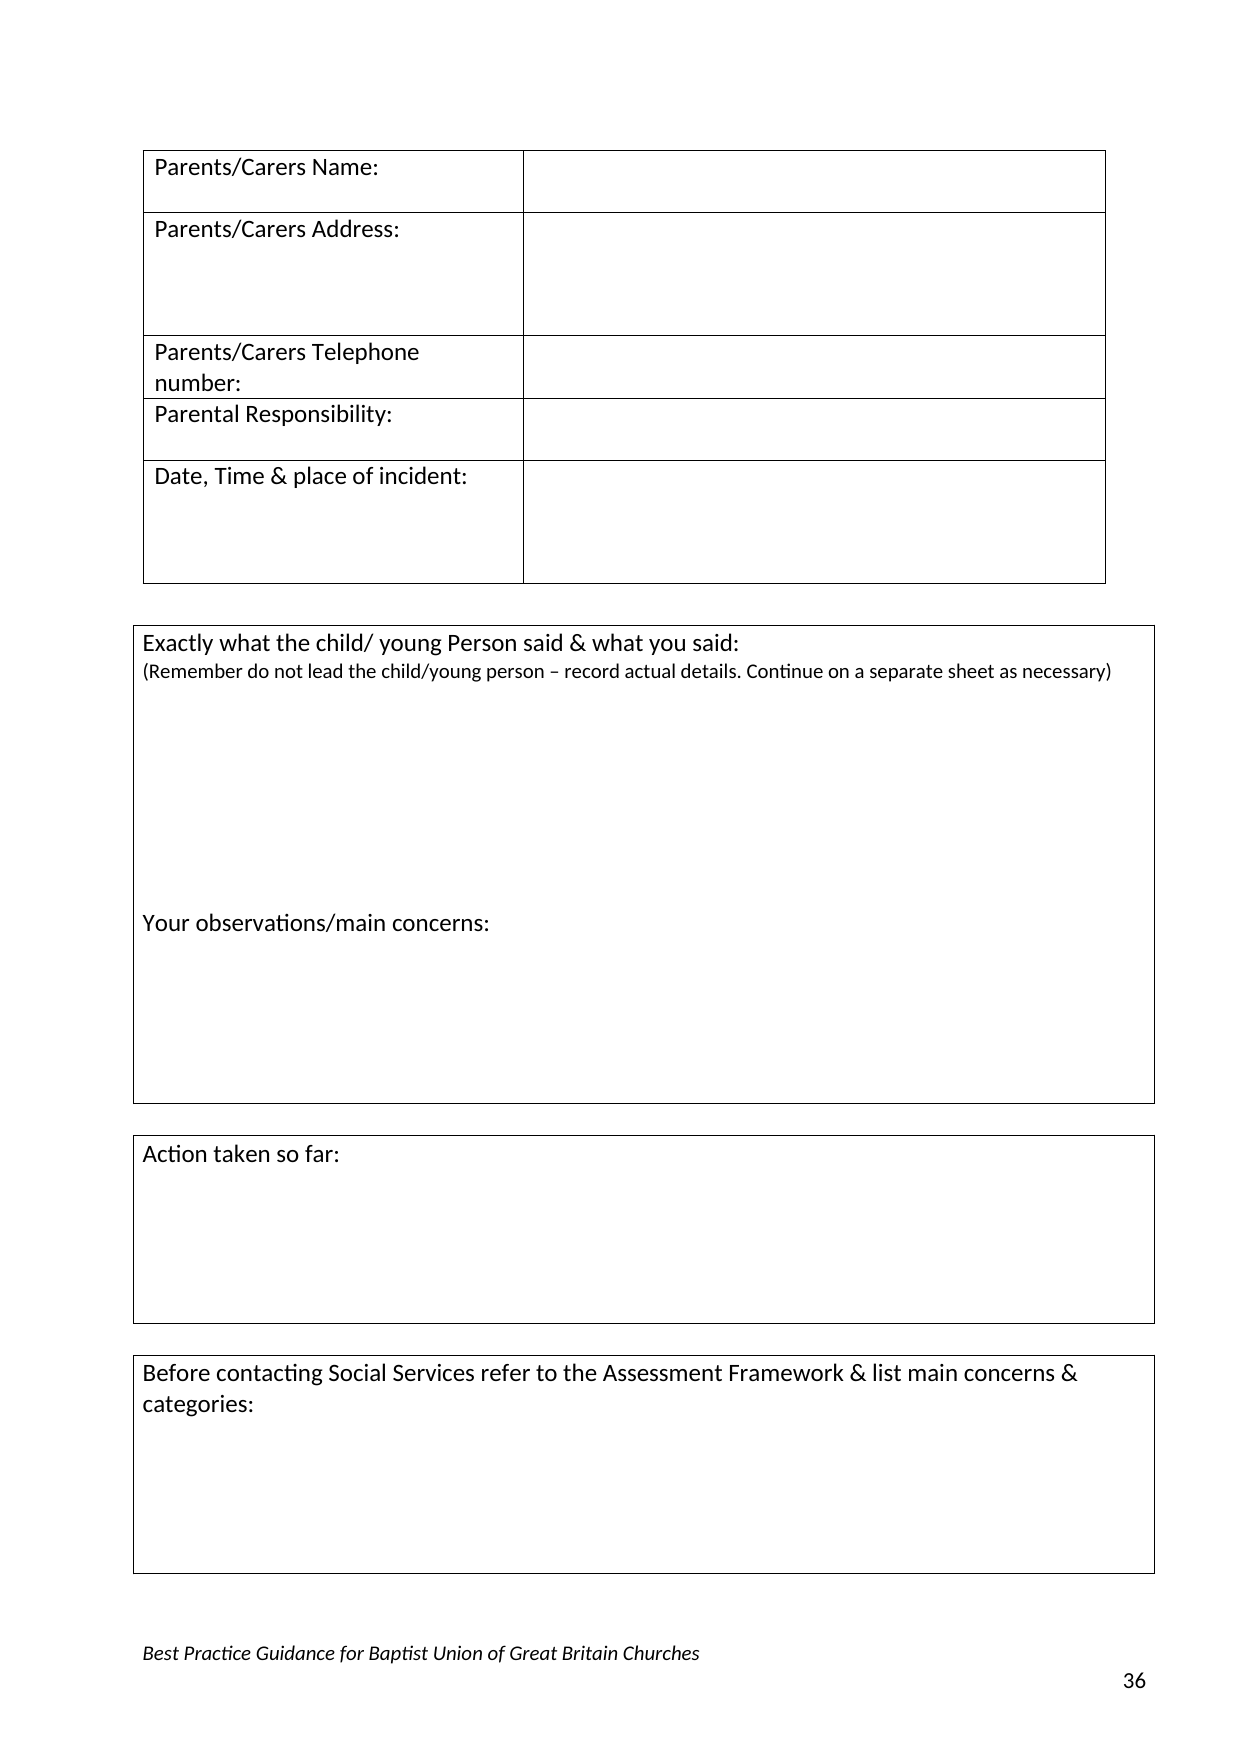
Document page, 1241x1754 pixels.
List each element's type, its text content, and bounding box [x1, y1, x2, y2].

text Your observations/main concerns: [142, 907, 1146, 938]
table_cell Parents/Carers Address: [144, 213, 523, 335]
text Exactly what the child/ young Person said & what you said: [134, 626, 1154, 658]
table_cell [524, 336, 1105, 397]
text Before contacting Social Services refer to the Assessment Framework & list main concerns & categories: [134, 1356, 1154, 1419]
table_cell [524, 461, 1105, 583]
table_cell Parents/Carers Telephone number: [144, 336, 523, 397]
table_cell Parental Responsibility: [144, 399, 523, 459]
table_cell [524, 399, 1105, 459]
table_cell Date, Time & place of incident: [144, 461, 523, 583]
text (Remember do not lead the child/young person – record actual details. Continue on a separate sheet as necessary) [142, 658, 1146, 683]
table_cell Parents/Carers Name: [144, 151, 523, 212]
table_cell [524, 151, 1105, 212]
table_cell [524, 213, 1105, 335]
text Action taken so far: [134, 1136, 1154, 1168]
